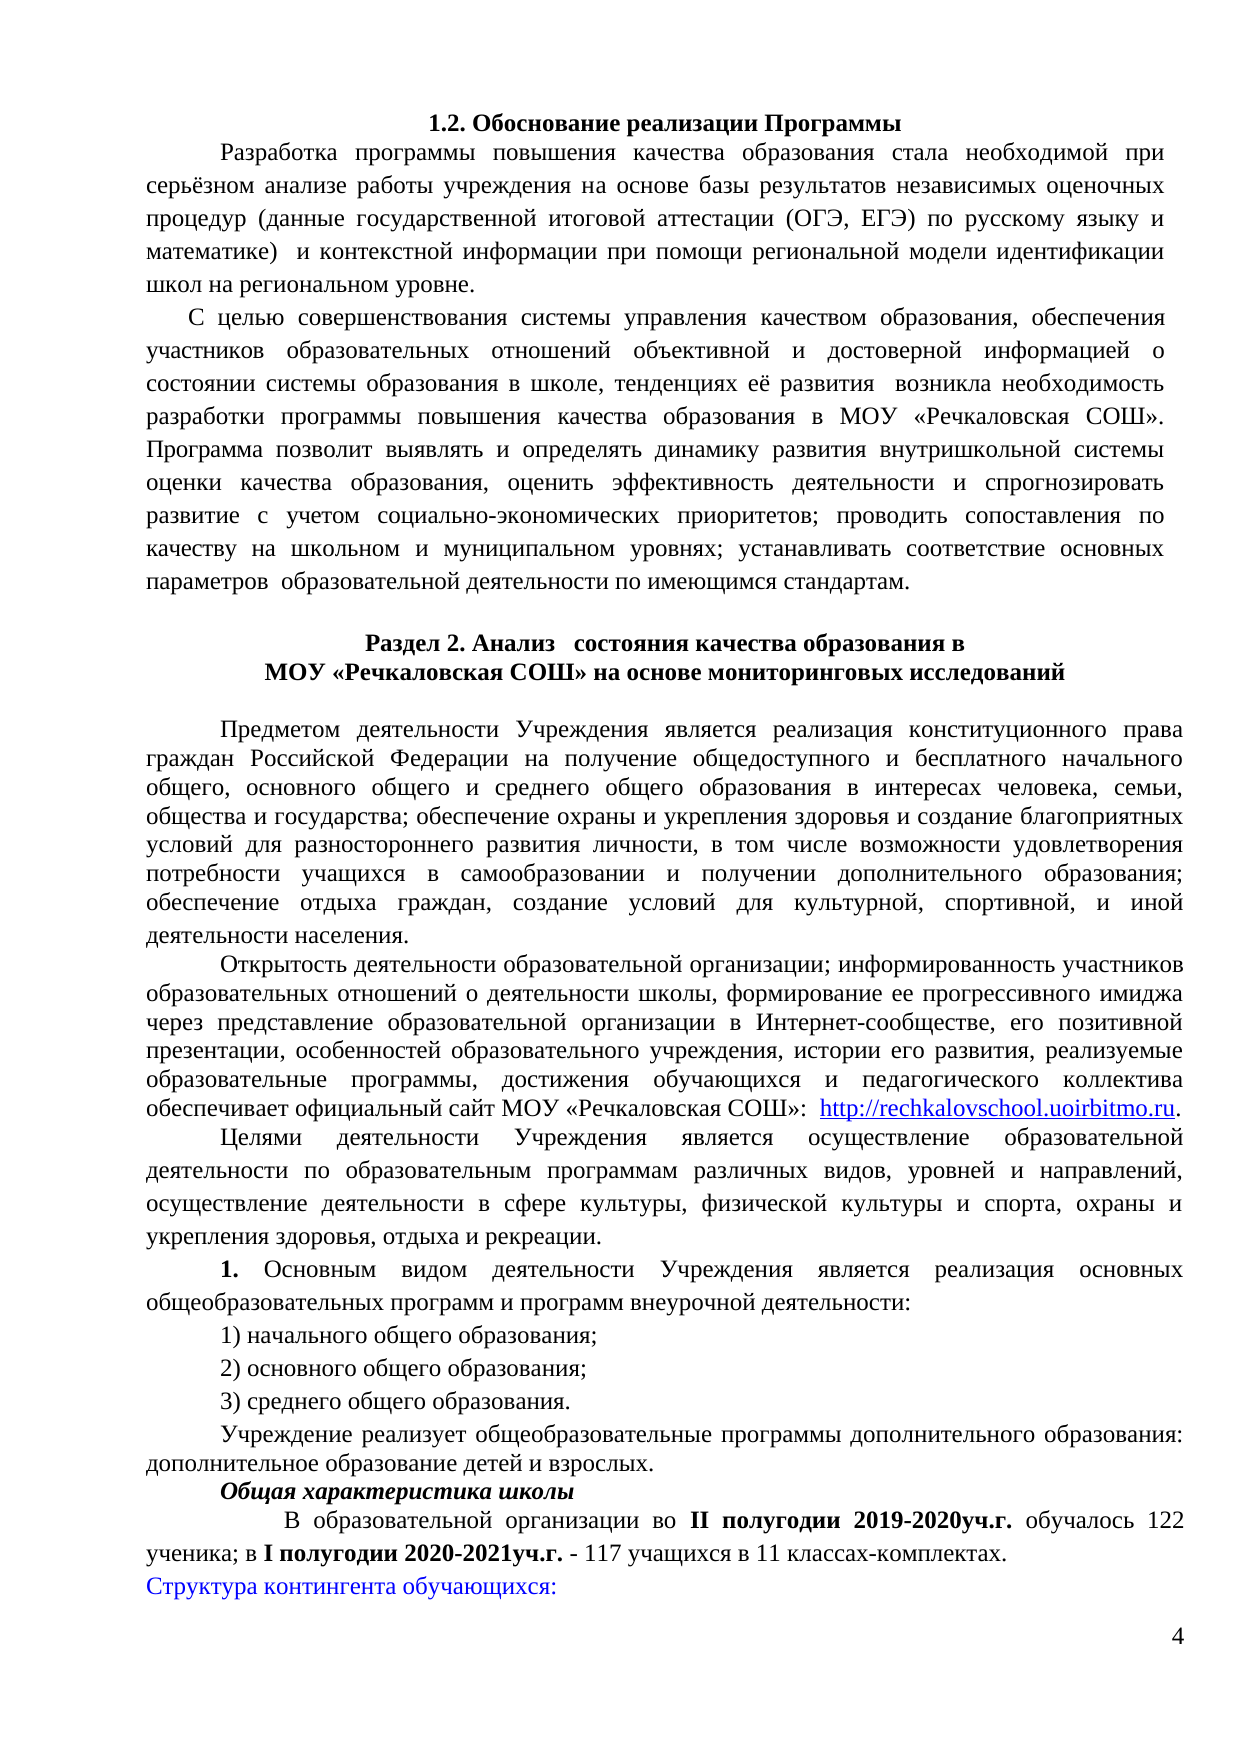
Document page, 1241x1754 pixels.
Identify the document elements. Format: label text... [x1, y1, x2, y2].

text В образовательной организации во II полугодии 2019-2020уч.г. обучалось 122 ученика; в I полугодии 2020-2021уч.г. - 117 учащихся в 11 классах-комплектах. [146, 1505, 1184, 1567]
text Общая характеристика школы [146, 1476, 1184, 1505]
text 1. Основным видом деятельности Учреждения является реализация основных общеобразовательных программ и программ внеурочной деятельности: [146, 1254, 1184, 1316]
text 1) начального общего образования; [146, 1320, 1184, 1349]
text Целями деятельности Учреждения является осуществление образовательной деятельности по образовательным программам различных видов, уровней и направлений, осуществление деятельности в сфере культуры, физической культуры и спорта, охраны и укрепления здоровья, отдыха и рекреации. [146, 1122, 1184, 1249]
text Учреждение реализует общеобразовательные программы дополнительного образования: дополнительное образование детей и взрослых. [146, 1419, 1184, 1476]
text 1.2. Обоснование реализации Программы [146, 108, 1184, 137]
text Предметом деятельности Учреждения является реализация конституционного права граждан Российской Федерации на получение общедоступного и бесплатного начального общего, основного общего и среднего общего образования в интересах человека, семьи, общества и государства; обеспечение охраны и укрепления здоровья и создание благоприятных условий для разностороннего развития личности, в том числе возможности удовлетворения потребности учащихся в самообразовании и получении дополнительного образования; обеспечение отдыха граждан, создание условий для культурной, спортивной, и иной деятельности населения. [146, 714, 1184, 949]
text Структура контингента обучающихся: [146, 1571, 1184, 1600]
text Раздел 2. Анализ состояния качества образования в [146, 628, 1184, 657]
text Разработка программы повышения качества образования стала необходимой при серьёзном анализе работы учреждения на основе базы результатов независимых оценочных процедур (данные государственной итоговой аттестации (ОГЭ, ЕГЭ) по русскому языку и математике) и контекстной информации при помощи региональной модели идентификации школ на региональном уровне. [146, 137, 1165, 298]
text МОУ «Речкаловская СОШ» на основе мониторинговых исследований [146, 657, 1184, 686]
text Открытость деятельности образовательной организации; информированность участников образовательных отношений о деятельности школы, формирование ее прогрессивного имиджа через представление образовательной организации в Интернет-сообществе, его позитивной презентации, особенностей образовательного учреждения, истории его развития, реализуемые образовательные программы, достижения обучающихся и педагогического коллектива обеспечивает официальный сайт МОУ «Речкаловская СОШ»: http://rechkalovschool.uoirbitmo.ru. [146, 949, 1184, 1122]
text С целью совершенствования системы управления качеством образования, обеспечения участников образовательных отношений объективной и достоверной информацией о состоянии системы образования в школе, тенденциях её развития возникла необходимость разработки программы повышения качества образования в МОУ «Речкаловская СОШ». Программа позволит выявлять и определять динамику развития внутришкольной системы оценки качества образования, оценить эффективность деятельности и спрогнозировать развитие с учетом социально-экономических приоритетов; проводить сопоставления по качеству на школьном и муниципальном уровнях; устанавливать соответствие основных параметров образовательной деятельности по имеющимся стандартам. [146, 302, 1165, 595]
text 3) среднего общего образования. [146, 1386, 1184, 1415]
text 2) основного общего образования; [146, 1353, 1184, 1382]
